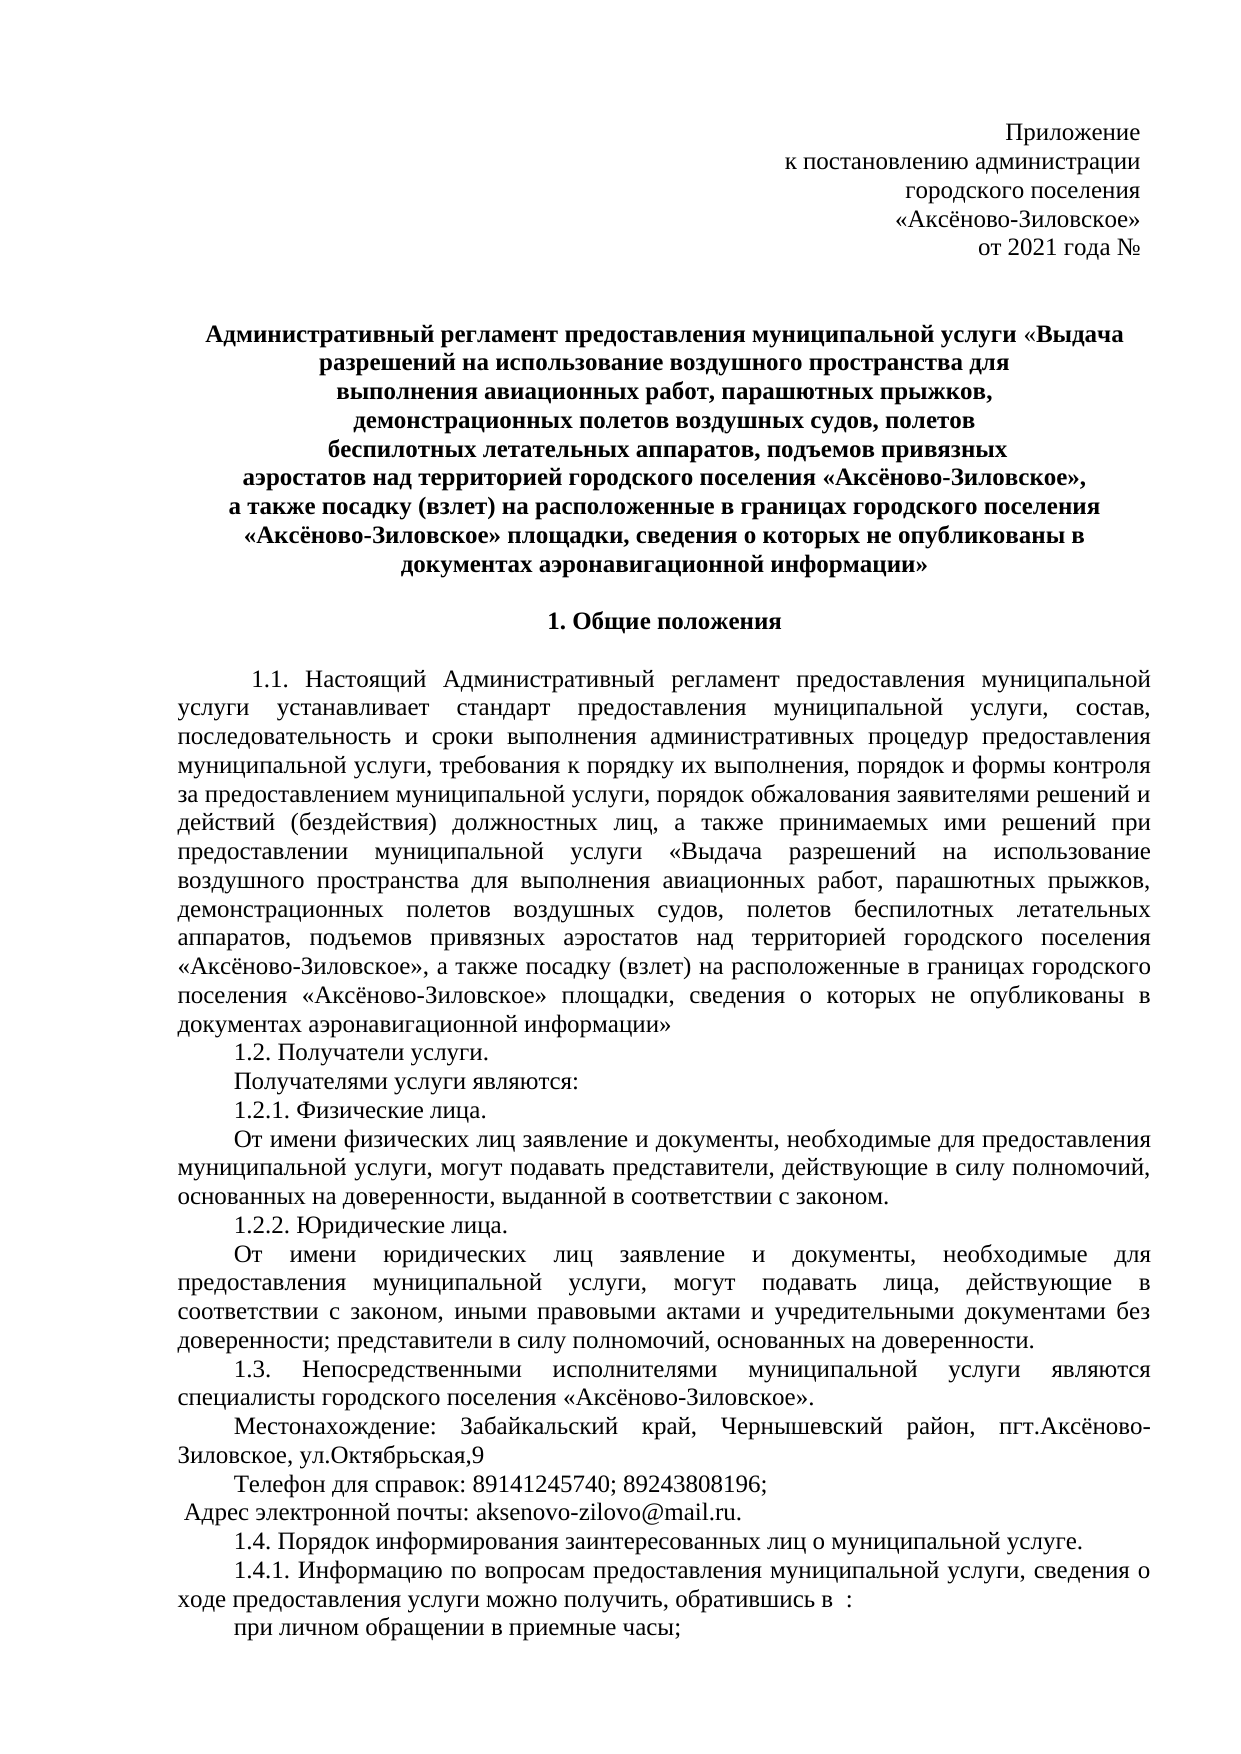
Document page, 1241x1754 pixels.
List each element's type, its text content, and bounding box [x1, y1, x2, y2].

text Административный регламент предоставления муниципальной услуги «Выдача разрешений на использование воздушного пространства для [177, 319, 1152, 376]
text 1.3. Непосредственными исполнителями муниципальной услуги являются специалисты городского поселения «Аксёново-Зиловское». [177, 1354, 1152, 1411]
text От имени физических лиц заявление и документы, необходимые для предоставления муниципальной услуги, могут подавать представители, действующие в силу полномочий, основанных на доверенности, выданной в соответствии с законом. [177, 1124, 1152, 1210]
text 1.4.1. Информацию по вопросам предоставления муниципальной услуги, сведения о ходе предоставления услуги можно получить, обратившись в : [177, 1555, 1152, 1612]
text 1.2.1. Физические лица. [177, 1095, 1152, 1124]
text Адрес электронной почты: aksenovo-zilovo@mail.ru. [177, 1497, 1152, 1526]
text Получателями услуги являются: [177, 1066, 1152, 1095]
text аэростатов над территорией городского поселения «Аксёново-Зиловское», [177, 462, 1152, 491]
table_header Приложение к постановлению администрации городского поселения «Аксёново-Зиловское» от 2021 года № [698, 89, 1152, 290]
text От имени юридических лиц заявление и документы, необходимые для предоставления муниципальной услуги, могут подавать лица, действующие в соответствии с законом, иными правовыми актами и учредительными документами без доверенности; представители в силу полномочий, основанных на доверенности. [177, 1239, 1152, 1354]
title 1. Общие положения [177, 606, 1152, 635]
text 1.2.2. Юридические лица. [177, 1210, 1152, 1239]
text 1.2. Получатели услуги. [177, 1037, 1152, 1066]
text 1.4. Порядок информирования заинтересованных лиц о муниципальной услуге. [177, 1526, 1152, 1555]
text 1.1. Настоящий Административный регламент предоставления муниципальной услуги устанавливает стандарт предоставления муниципальной услуги, состав, последовательность и сроки выполнения административных процедур предоставления муниципальной услуги, требования к порядку их выполнения, порядок и формы контроля за предоставлением муниципальной услуги, порядок обжалования заявителями решений и действий (бездействия) должностных лиц, а также принимаемых ими решений при предоставлении муниципальной услуги «Выдача разрешений на использование воздушного пространства для выполнения авиационных работ, парашютных прыжков, демонстрационных полетов воздушных судов, полетов беспилотных летательных аппаратов, подъемов привязных аэростатов над территорией городского поселения «Аксёново-Зиловское», а также посадку (взлет) на расположенные в границах городского поселения «Аксёново-Зиловское» площадки, сведения о которых не опубликованы в документах аэронавигационной информации» [177, 664, 1152, 1037]
text Местонахождение: Забайкальский край, Чернышевский район, пгт.Аксёново-Зиловское, ул.Октябрьская,9 [177, 1411, 1152, 1469]
text демонстрационных полетов воздушных судов, полетов [177, 405, 1152, 434]
text Телефон для справок: 89141245740; 89243808196; [177, 1469, 1152, 1497]
text выполнения авиационных работ, парашютных прыжков, [177, 376, 1152, 405]
text при личном обращении в приемные часы; [177, 1612, 1152, 1641]
text беспилотных летательных аппаратов, подъемов привязных [177, 434, 1152, 462]
text а также посадку (взлет) на расположенные в границах городского поселения «Аксёново-Зиловское» площадки, сведения о которых не опубликованы в документах аэронавигационной информации» [177, 491, 1152, 577]
